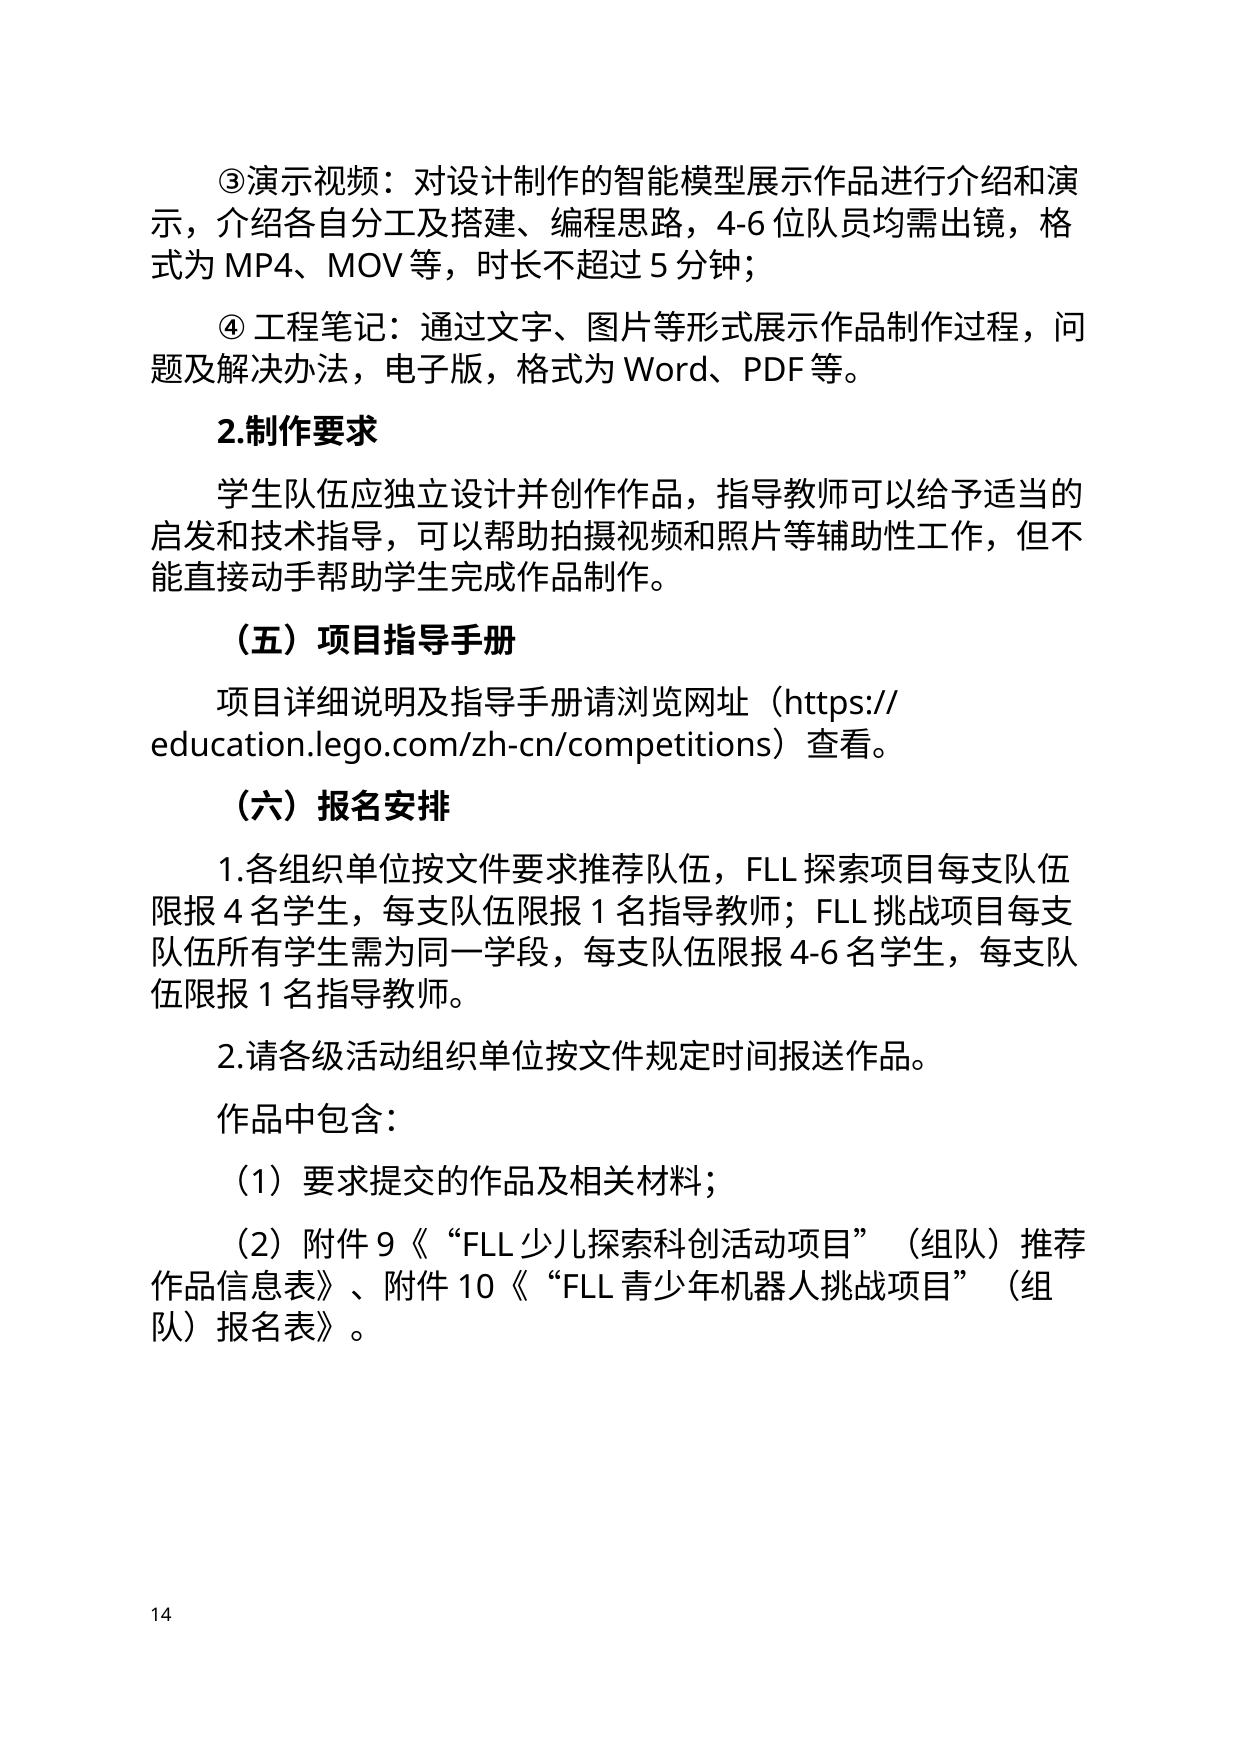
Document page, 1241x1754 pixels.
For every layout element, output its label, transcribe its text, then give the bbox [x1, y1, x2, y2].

text 1.各组织单位按文件要求推荐队伍，FLL探索项目每支队伍限报4名学生，每支队伍限报1名指导教师；FLL挑战项目每支队伍所有学生需为同一学段，每支队伍限报4-6名学生，每支队伍限报1名指导教师。 [150, 848, 1093, 1015]
text 2.制作要求 [150, 411, 1093, 452]
text ③演示视频：对设计制作的智能模型展示作品进行介绍和演示，介绍各自分工及搭建、编程思路，4-6位队员均需出镜，格式为MP4、MOV等，时长不超过5分钟； [150, 161, 1093, 286]
text 学生队伍应独立设计并创作作品，指导教师可以给予适当的启发和技术指导，可以帮助拍摄视频和照片等辅助性工作，但不能直接动手帮助学生完成作品制作。 [150, 473, 1093, 598]
text 作品中包含： [150, 1098, 1093, 1140]
text （1）要求提交的作品及相关材料； [150, 1161, 1093, 1202]
text 项目详细说明及指导手册请浏览网址（https://education.lego.com/zh-cn/competitions）查看。 [150, 681, 1093, 765]
text （五）项目指导手册 [150, 619, 1093, 661]
text （六）报名安排 [150, 786, 1093, 827]
text ④工程笔记：通过文字、图片等形式展示作品制作过程，问题及解决办法，电子版，格式为Word、PDF等。 [150, 306, 1093, 390]
text （2）附件9《“FLL少儿探索科创活动项目”（组队）推荐作品信息表》、附件10《“FLL青少年机器人挑战项目”（组队）报名表》。 [150, 1223, 1093, 1348]
text 2.请各级活动组织单位按文件规定时间报送作品。 [150, 1036, 1093, 1077]
